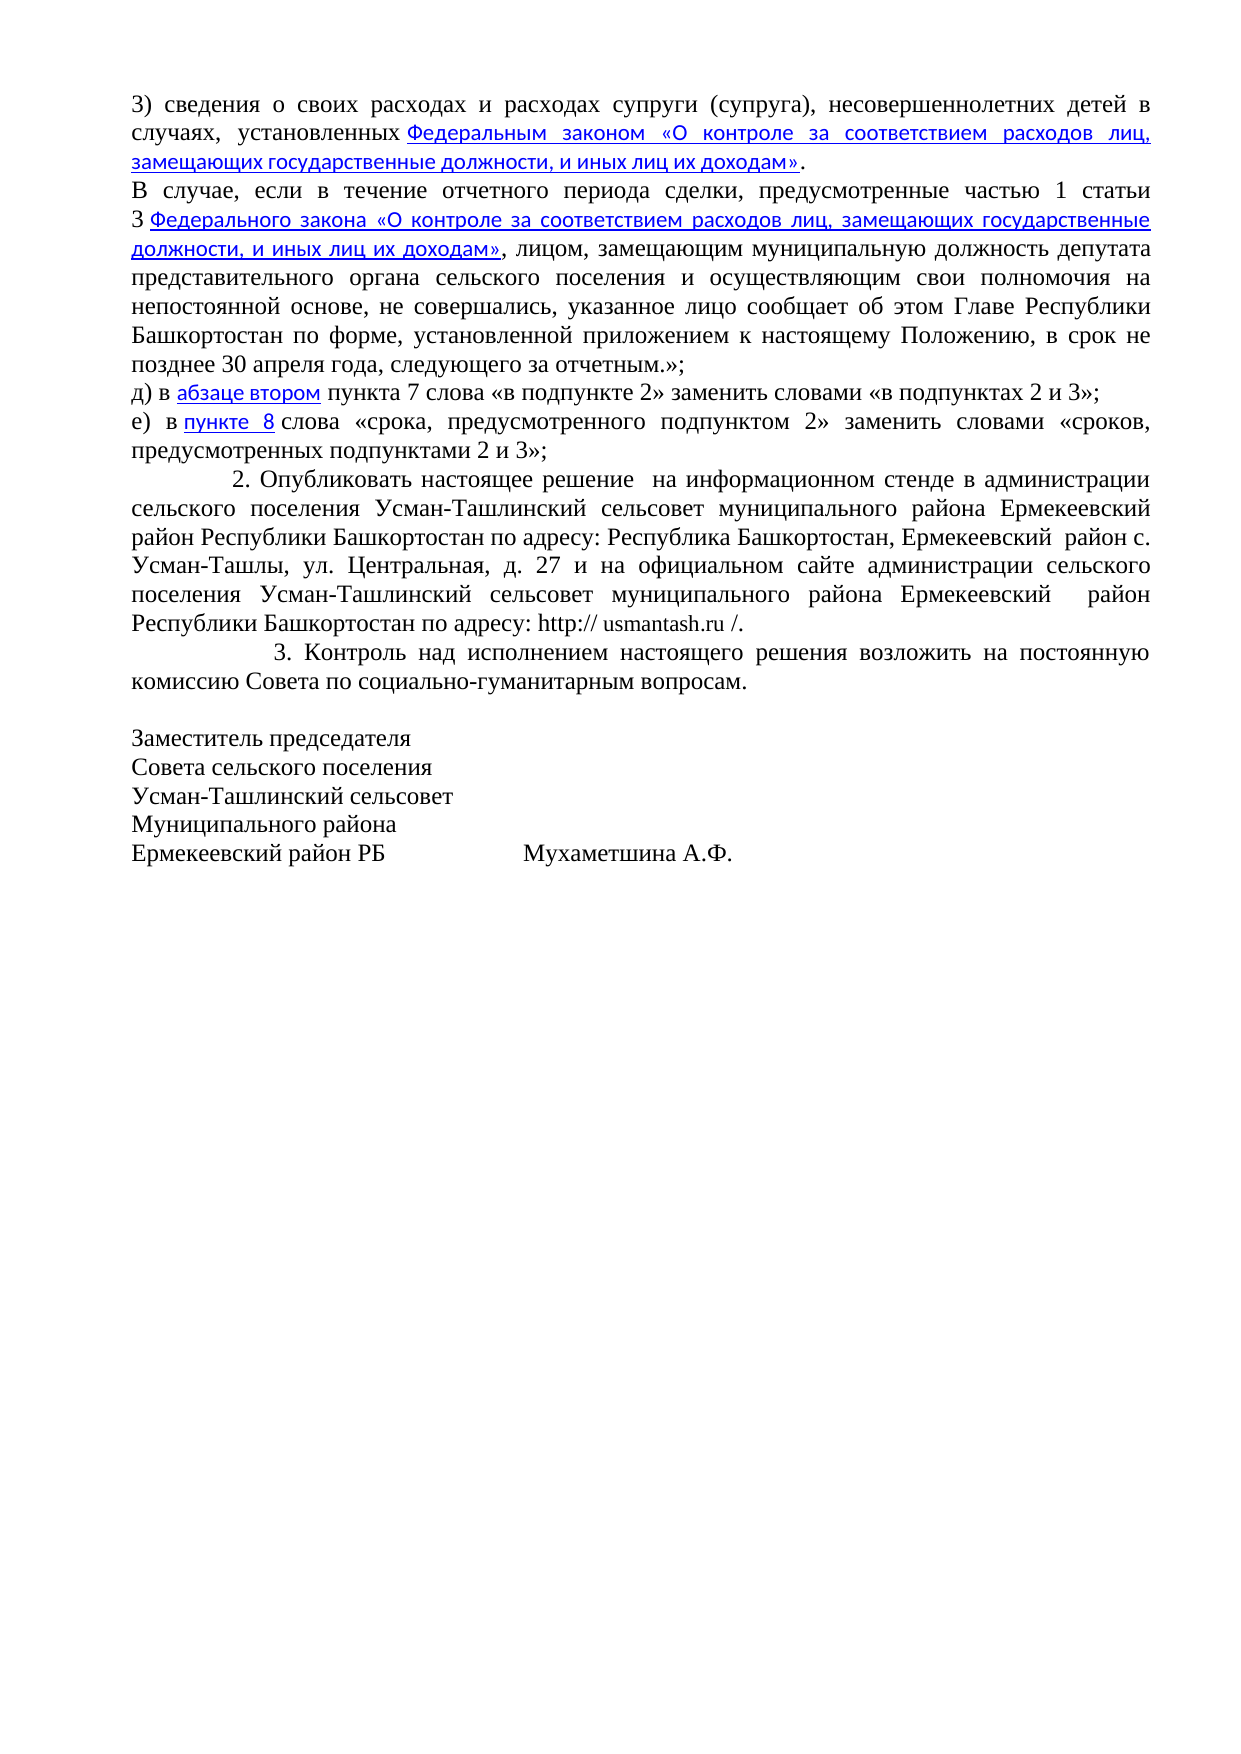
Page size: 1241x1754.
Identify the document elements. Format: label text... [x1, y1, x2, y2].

text 3. Контроль над исполнением настоящего решения возложить на постоянную комиссию Совета по социально-гуманитарным вопросам. [131, 637, 1152, 694]
text Совета сельского поселения [131, 752, 1152, 781]
text Усман-Ташлинский сельсовет [131, 781, 1152, 809]
text Ермекеевский район РБ Мухаметшина А.Ф. [131, 838, 1152, 867]
text Муниципального района [131, 809, 1152, 838]
text 2. Опубликовать настоящее решение на информационном стенде в администрации сельского поселения Усман-Ташлинский сельсовет муниципального района Ермекеевский район Республики Башкортостан по адресу: Республика Башкортостан, Ермекеевский район с. Усман-Ташлы, ул. Центральная, д. 27 и на официальном сайте администрации сельского поселения Усман-Ташлинский сельсовет муниципального района Ермекеевский район Республики Башкортостан по адресу: http:// usmantash.ru /. [131, 464, 1152, 637]
text Заместитель председателя [131, 723, 1152, 752]
text В случае, если в течение отчетного периода сделки, предусмотренные частью 1 статьи 3 Федерального закона «О контроле за соответствием расходов лиц, замещающих государственные должности, и иных лиц их доходам», лицом, замещающим муниципальную должность депутата представительного органа сельского поселения и осуществляющим свои полномочия на непостоянной основе, не совершались, указанное лицо сообщает об этом Главе Республики Башкортостан по форме, установленной приложением к настоящему Положению, в срок не позднее 30 апреля года, следующего за отчетным.»; [131, 176, 1152, 377]
text е) в пункте 8 слова «срока, предусмотренного подпунктом 2» заменить словами «сроков, предусмотренных подпунктами 2 и 3»; [131, 406, 1152, 464]
text д) в абзаце втором пункта 7 слова «в подпункте 2» заменить словами «в подпунктах 2 и 3»; [131, 377, 1152, 406]
text 3) сведения о своих расходах и расходах супруги (супруга), несовершеннолетних детей в случаях, установленных Федеральным законом «О контроле за соответствием расходов лиц, замещающих государственные должности, и иных лиц их доходам». [131, 89, 1152, 176]
